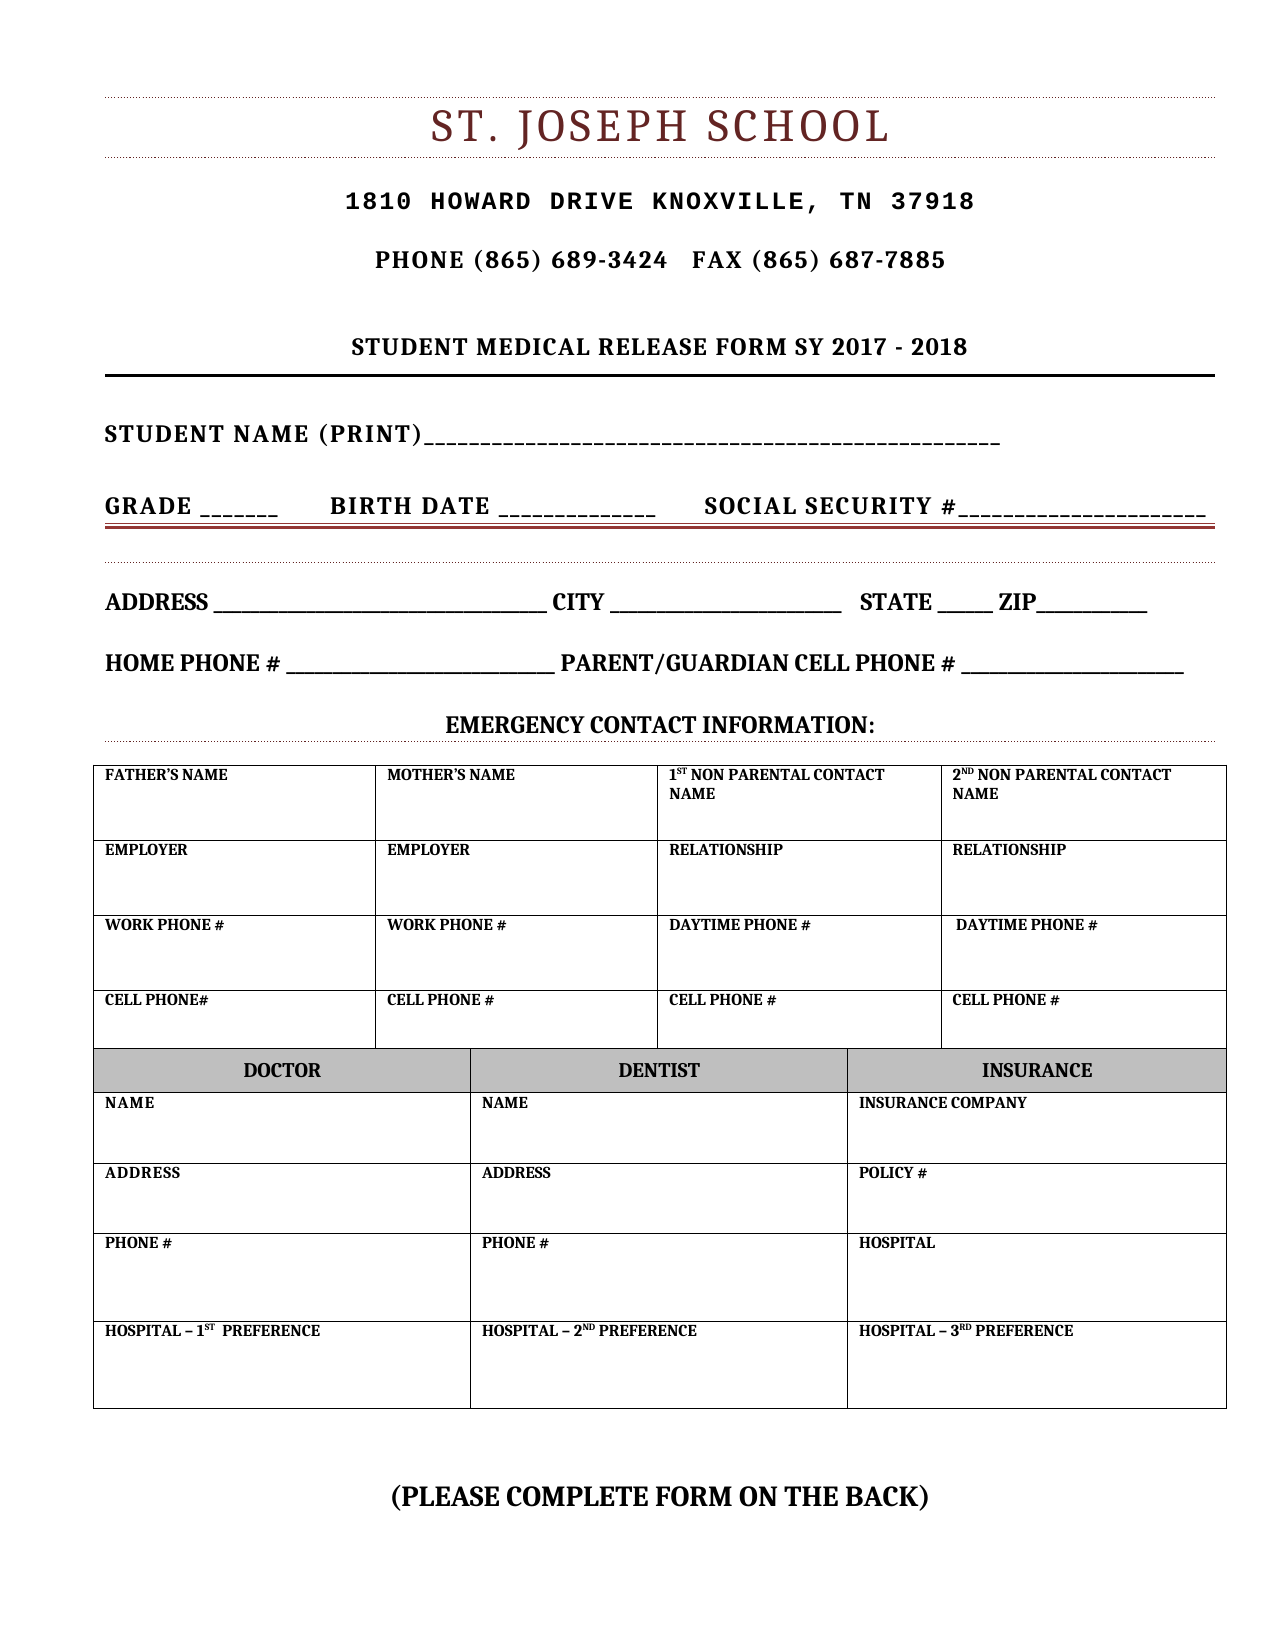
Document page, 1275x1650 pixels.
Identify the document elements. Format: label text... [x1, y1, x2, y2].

subtitle EMERGENCY CONTACT information: [105, 684, 1215, 742]
table_cell CELL PHONE# [94, 991, 375, 1048]
table_cell CELL PHONE # [658, 991, 941, 1048]
table_cell HOSPITAL – 2ND PREFERENCE [471, 1322, 847, 1408]
subtitle address ____________________________________ CITY _________________________ state ______ Zip____________ [105, 562, 1215, 617]
table_cell CELL PHONE # [942, 991, 1226, 1048]
subtitle PHONE (865) 689-3424 FAX (865) 687-7885 [105, 246, 1215, 274]
table_cell POLICY # [848, 1164, 1226, 1233]
table_cell NAME [94, 1093, 470, 1162]
table_cell EMPLOYER [94, 841, 375, 914]
subtitle student MEDICAL RELEASE FORM SY 2017 - 2018 [105, 333, 1215, 374]
table_header MOTHER’S NAME [376, 766, 657, 839]
table_cell DOCTOR [94, 1049, 470, 1092]
table_header 2ND NON PARENTAL CONTACT NAME [942, 766, 1226, 839]
table_cell CELL PHONE # [376, 991, 657, 1048]
table_cell HOSPITAL [848, 1234, 1226, 1321]
subtitle Home Phone # _____________________________ parent/guardian Cell Phone # ________________________ [105, 623, 1215, 678]
table_cell RELATIONSHIP [658, 841, 941, 914]
table_header 1ST NON PARENTAL CONTACT NAME [658, 766, 941, 839]
table_cell WORK PHONE # [376, 916, 657, 989]
table_cell RELATIONSHIP [942, 841, 1226, 914]
table_cell NAME [471, 1093, 847, 1162]
table_cell WORK PHONE # [94, 916, 375, 989]
subtitle GRADE _______ Birth Date ______________ SOCIaL SECURITY #______________________ [105, 492, 1215, 523]
title St. Joseph SCHOOL [105, 97, 1215, 157]
subtitle 1810 Howard drive Knoxville, TN 37918 [105, 188, 1215, 217]
table_cell ADDRESS [471, 1164, 847, 1233]
table_cell ADDRESS [94, 1164, 470, 1233]
table_cell HOSPITAL – 3RD PREFERENCE [848, 1322, 1226, 1408]
table_cell HOSPITAL – 1ST PREFERENCE [94, 1322, 470, 1408]
table_cell EMPLOYER [376, 841, 657, 914]
table_cell INSURANCE COMPANY [848, 1093, 1226, 1162]
text (PLEASE COMPLETE FORM ON THE BACK) [105, 1481, 1215, 1514]
table_cell DENTIST [471, 1049, 847, 1092]
table_cell PHONE # [94, 1234, 470, 1321]
table_cell INSURANCE [848, 1049, 1226, 1092]
table_header FATHER’S NAME [94, 766, 375, 839]
table_cell DAYTIME PHONE # [942, 916, 1226, 989]
table_cell PHONE # [471, 1234, 847, 1321]
subtitle stUDENT Name (Print)___________________________________________________ [105, 420, 1215, 449]
table_cell DAYTIME PHONE # [658, 916, 941, 989]
